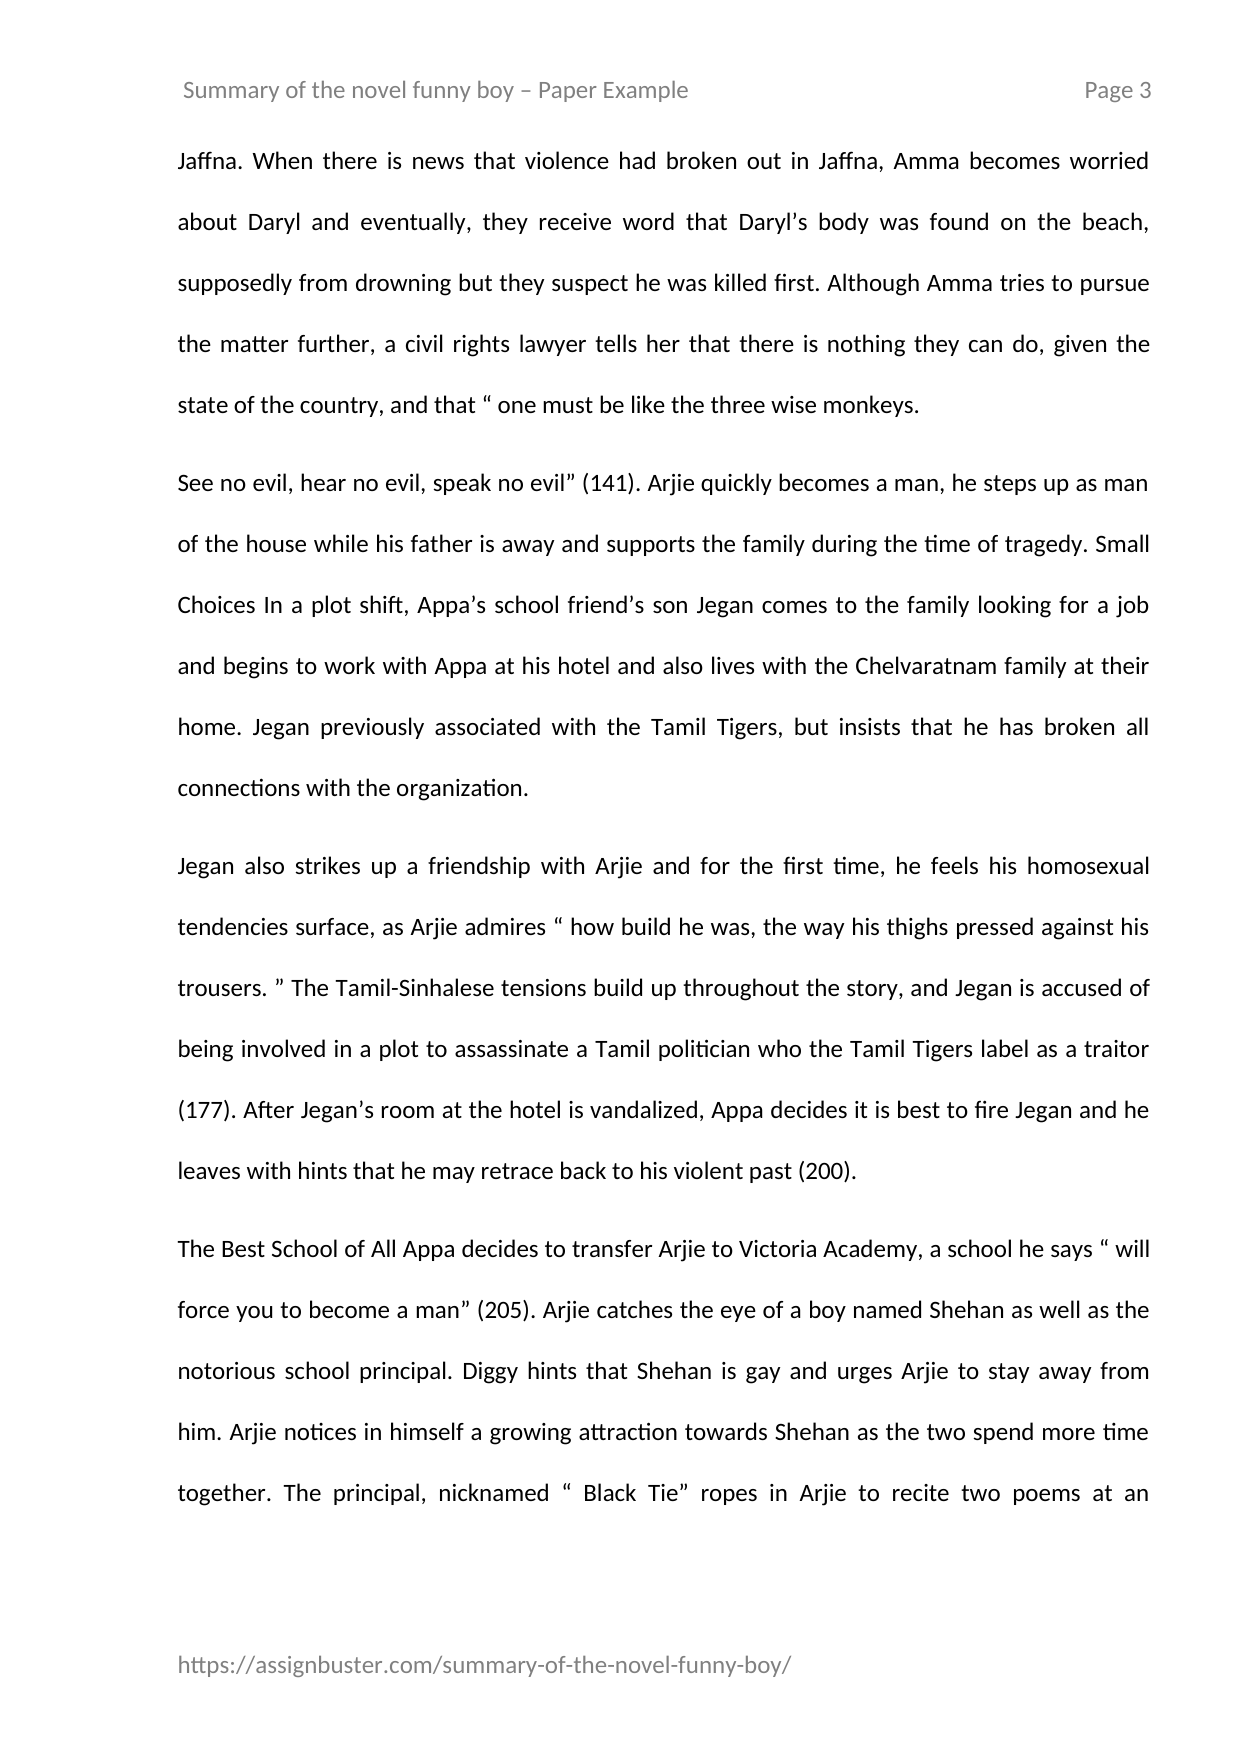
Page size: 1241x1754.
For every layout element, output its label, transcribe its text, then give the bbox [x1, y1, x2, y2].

text See no evil, hear no evil, speak no evil” (141). Arjie quickly becomes a man, he steps up as man of the house while his father is away and supports the family during the time of tragedy. Small Choices In a plot shift, Appa’s school friend’s son Jegan comes to the family looking for a job and begins to work with Appa at his hotel and also lives with the Chelvaratnam family at their home. Jegan previously associated with the Tamil Tigers, but insists that he has broken all connections with the organization. [177, 467, 1152, 803]
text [177, 145, 1152, 420]
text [177, 1233, 1152, 1507]
text Jegan also strikes up a friendship with Arjie and for the first time, he feels his homosexual tendencies surface, as Arjie admires “ how build he was, the way his thighs pressed against his trousers. ” The Tamil-Sinhalese tensions build up throughout the story, and Jegan is accused of being involved in a plot to assassinate a Tamil politician who the Tamil Tigers label as a traitor (177). After Jegan’s room at the hotel is vandalized, Appa decides it is best to fire Jegan and he leaves with hints that he may retrace back to his violent past (200). [177, 850, 1152, 1186]
